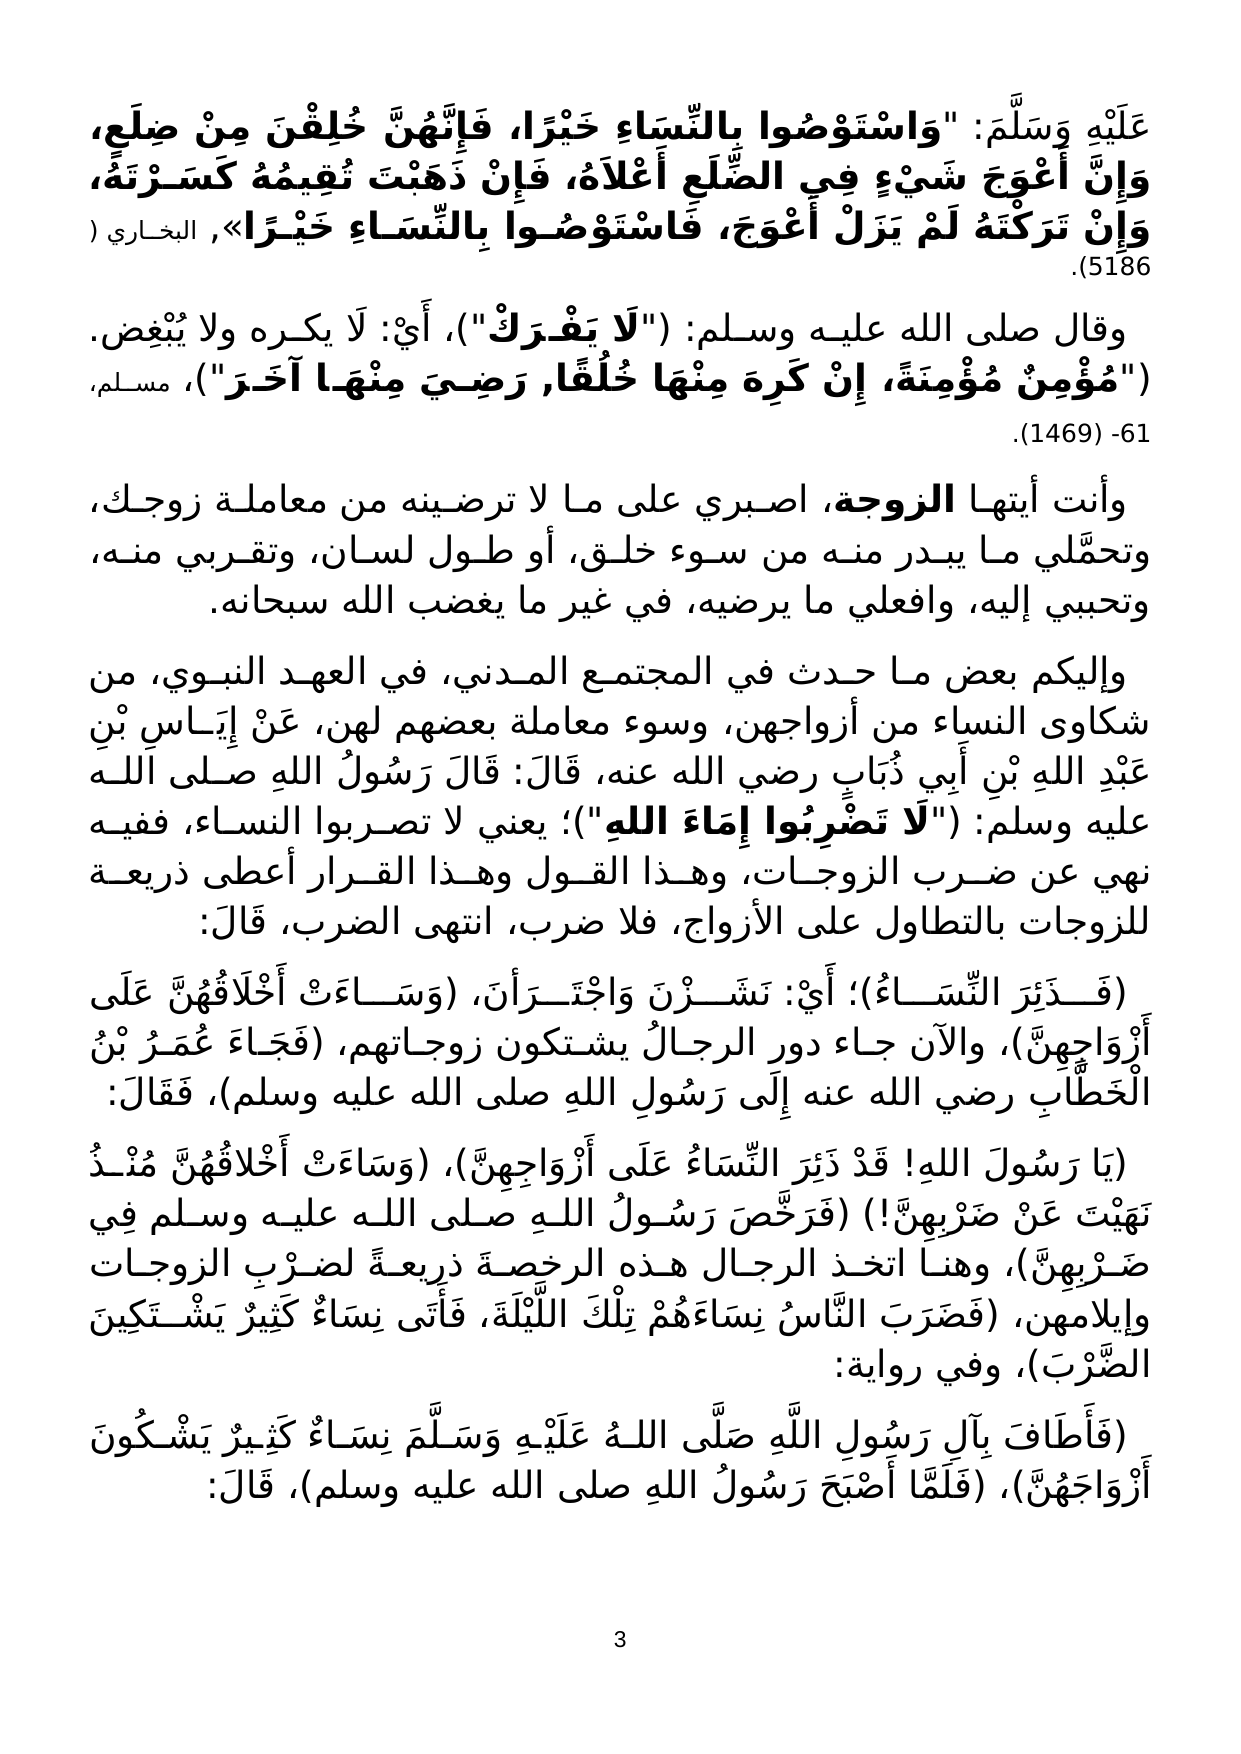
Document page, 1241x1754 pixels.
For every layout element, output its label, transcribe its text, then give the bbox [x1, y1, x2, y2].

text (يَا رَسُولَ اللهِ! قَدْ ذَئِرَ النِّسَاءُ عَلَى أَزْوَاجِهِنَّ)، (وَسَاءَتْ أَخْلاقُهُنَّ مُنْذُ نَهَيْتَ عَنْ ضَرْبِهِنَّ!) (فَرَخَّصَ رَسُولُ اللهِ صلى الله عليه وسلم فِي ضَرْبِهِنَّ)، وهنا اتخذ الرجال هذه الرخصةَ ذريعةً لضرْبِ الزوجات وإيلامهن، (فَضَرَبَ النَّاسُ نِسَاءَهُمْ تِلْكَ اللَّيْلَةَ، فَأَتَى نِسَاءٌ كَثِيرٌ يَشْتَكِينَ الضَّرْبَ)، وفي رواية: [89, 1142, 1152, 1386]
text وقال صلى الله عليه وسلم: ("لَا يَفْرَكْ")، أَيْ: لَا يكره ولا يُبْغِض. ("مُؤْمِنٌ مُؤْمِنَةً، إِنْ كَرِهَ مِنْهَا خُلُقًا, رَضِيَ مِنْهَا آخَرَ")، مسلم، 61- (1469). [89, 307, 1152, 451]
text (فَذَئِرَ النِّسَاءُ)؛ أَيْ: نَشَزْنَ وَاجْتَرَأنَ، (وَسَاءَتْ أَخْلَاقُهُنَّ عَلَى أَزْوَاجِهِنَّ)، والآن جاء دور الرجالُ يشتكون زوجاتهم، (فَجَاءَ عُمَرُ بْنُ الْخَطَّابِ رضي الله عنه إِلَى رَسُولِ اللهِ صلى الله عليه وسلم)، فَقَالَ: [89, 971, 1152, 1114]
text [89, 104, 1152, 282]
text (فَأَطَافَ بِآلِ رَسُولِ اللَّهِ صَلَّى اللهُ عَلَيْهِ وَسَلَّمَ نِسَاءٌ كَثِيرٌ يَشْكُونَ أَزْوَاجَهُنَّ)، (فَلَمَّا أَصْبَحَ رَسُولُ اللهِ صلى الله عليه وسلم)، قَالَ: [89, 1413, 1152, 1507]
text وأنت أيتها الزوجة، اصبري على ما لا ترضينه من معاملة زوجك، وتحمَّلي ما يبدر منه من سوء خلق، أو طول لسان، وتقربي منه، وتحببي إليه، وافعلي ما يرضيه، في غير ما يغضب الله سبحانه. [89, 478, 1152, 622]
text وإليكم بعض ما حدث في المجتمع المدني، في العهد النبوي، من شكاوى النساء من أزواجهن، وسوء معاملة بعضهم لهن، عَنْ إِيَاسِ بْنِ عَبْدِ اللهِ بْنِ أَبِي ذُبَابٍ رضي الله عنه، قَالَ: قَالَ رَسُولُ اللهِ صلى الله عليه وسلم: ("لَا تَضْرِبُوا إِمَاءَ اللهِ")؛ يعني لا تصربوا النساء، ففيه نهي عن ضرب الزوجات، وهذا القول وهذا القرار أعطى ذريعة للزوجات بالتطاول على الأزواج، فلا ضرب، انتهى الضرب، قَالَ: [89, 649, 1152, 943]
